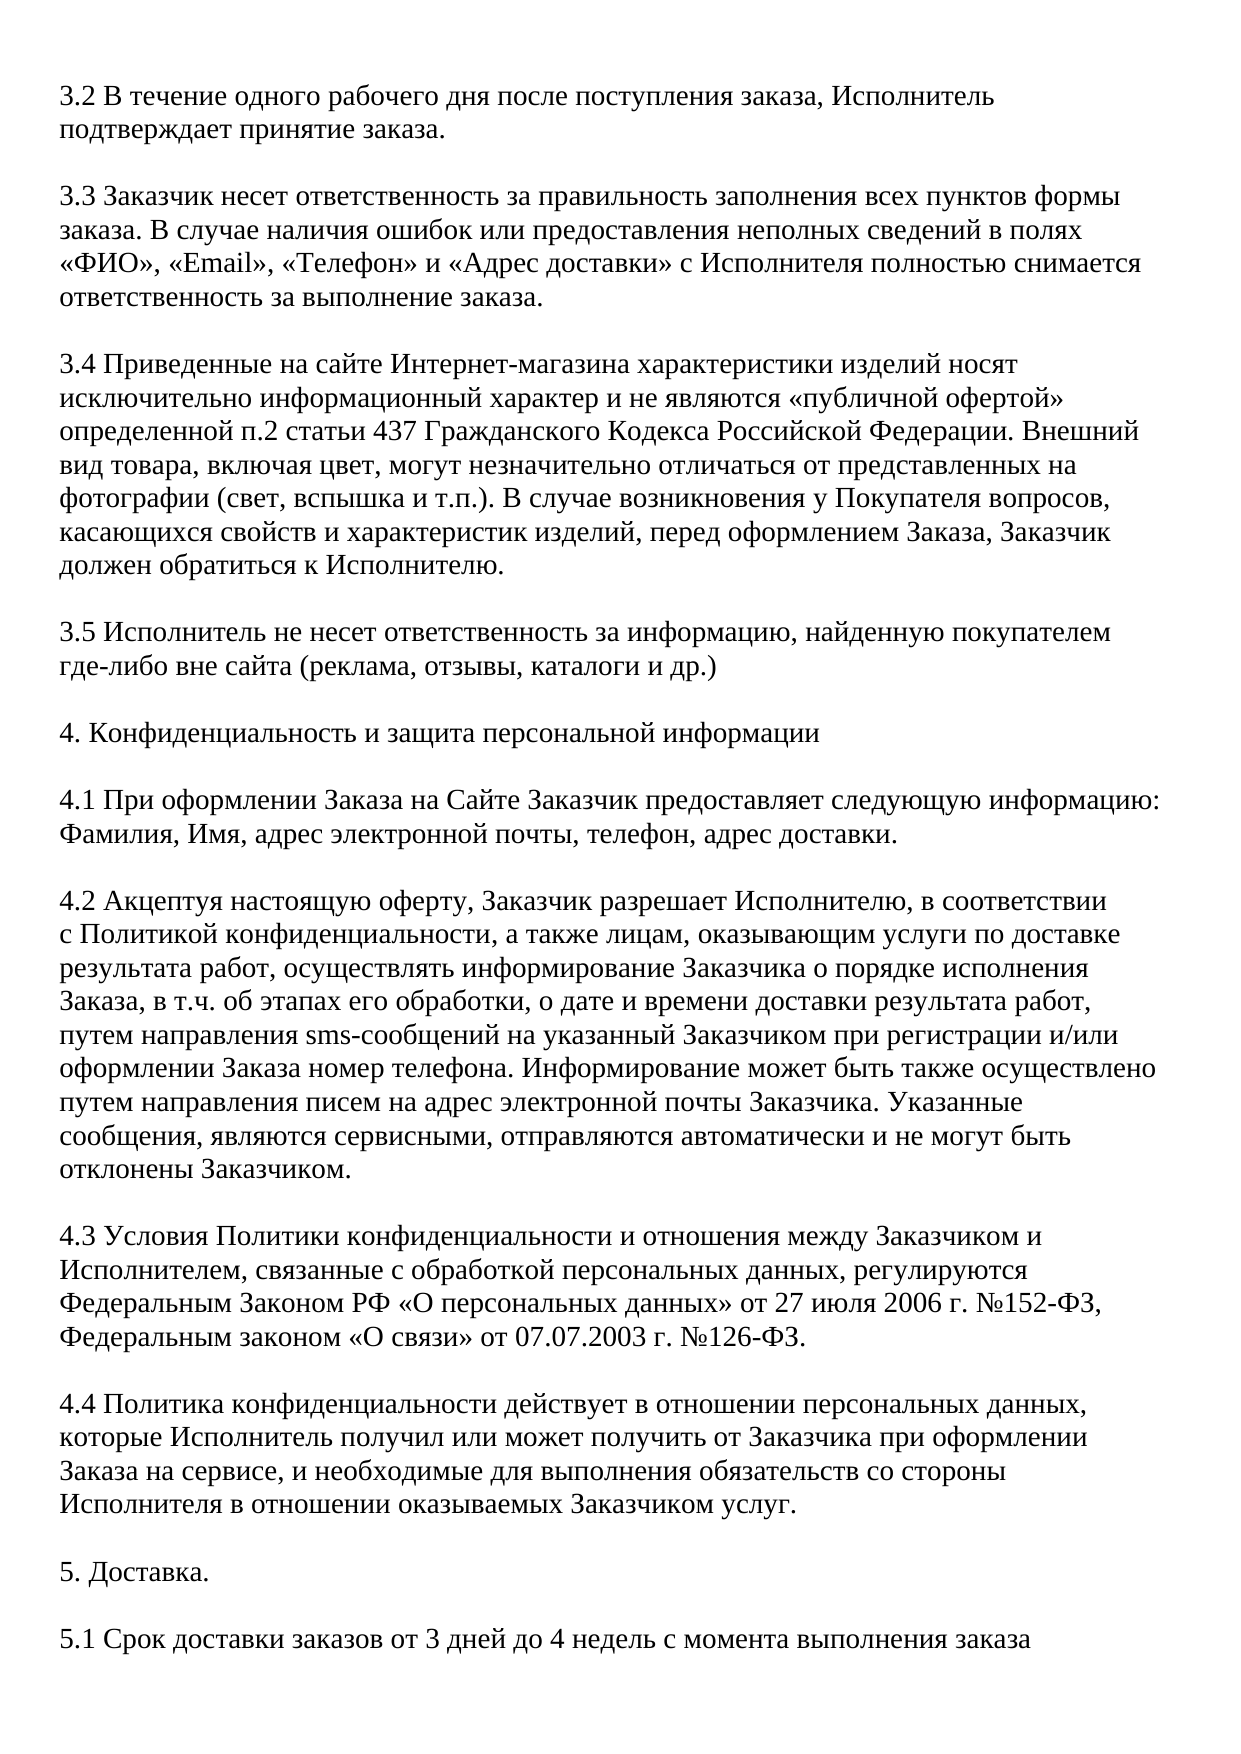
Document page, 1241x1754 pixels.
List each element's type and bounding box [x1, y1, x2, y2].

text [59, 44, 1167, 1654]
